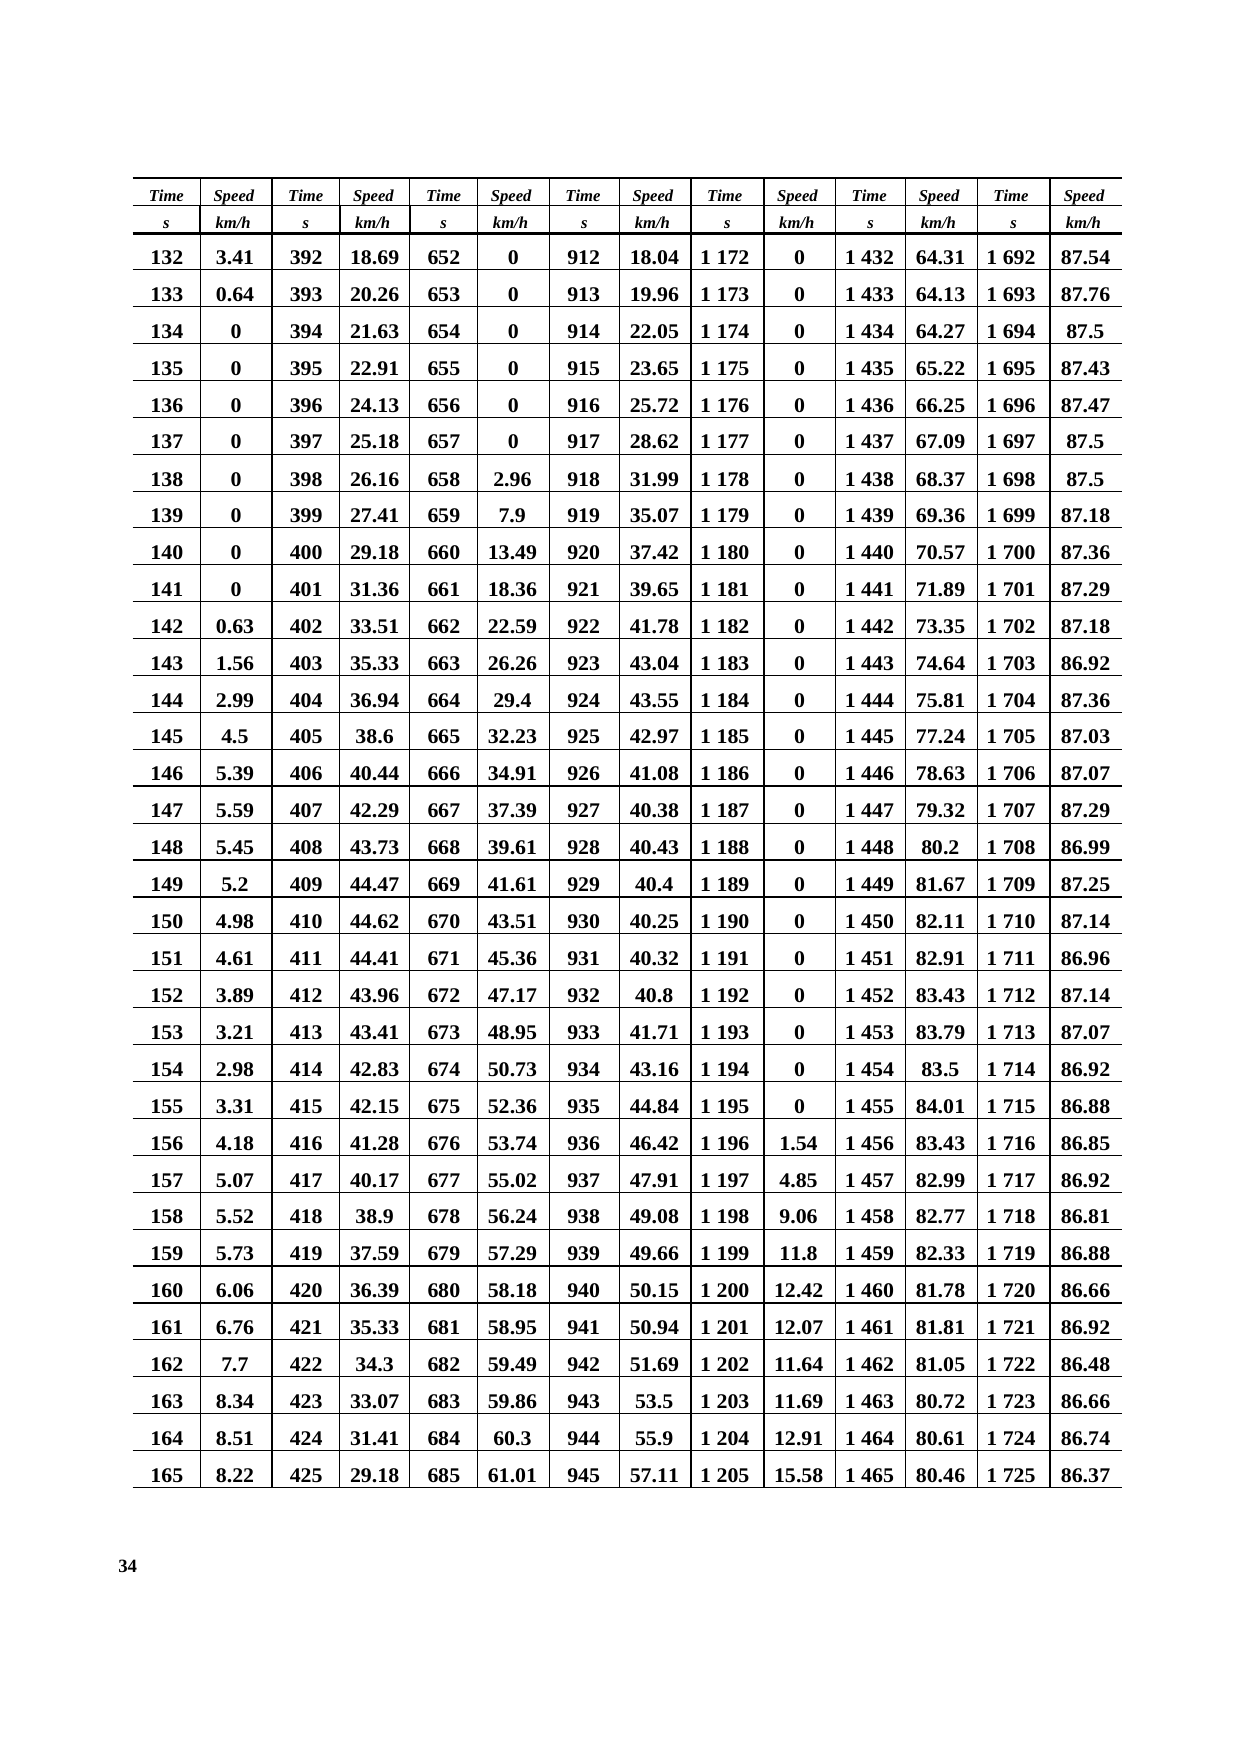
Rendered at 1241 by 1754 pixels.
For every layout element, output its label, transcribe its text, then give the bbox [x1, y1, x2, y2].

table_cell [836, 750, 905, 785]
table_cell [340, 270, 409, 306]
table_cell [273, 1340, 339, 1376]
table_header Speed [906, 179, 977, 204]
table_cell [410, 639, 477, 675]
table_header Time [273, 179, 339, 204]
table_header Time [133, 179, 200, 204]
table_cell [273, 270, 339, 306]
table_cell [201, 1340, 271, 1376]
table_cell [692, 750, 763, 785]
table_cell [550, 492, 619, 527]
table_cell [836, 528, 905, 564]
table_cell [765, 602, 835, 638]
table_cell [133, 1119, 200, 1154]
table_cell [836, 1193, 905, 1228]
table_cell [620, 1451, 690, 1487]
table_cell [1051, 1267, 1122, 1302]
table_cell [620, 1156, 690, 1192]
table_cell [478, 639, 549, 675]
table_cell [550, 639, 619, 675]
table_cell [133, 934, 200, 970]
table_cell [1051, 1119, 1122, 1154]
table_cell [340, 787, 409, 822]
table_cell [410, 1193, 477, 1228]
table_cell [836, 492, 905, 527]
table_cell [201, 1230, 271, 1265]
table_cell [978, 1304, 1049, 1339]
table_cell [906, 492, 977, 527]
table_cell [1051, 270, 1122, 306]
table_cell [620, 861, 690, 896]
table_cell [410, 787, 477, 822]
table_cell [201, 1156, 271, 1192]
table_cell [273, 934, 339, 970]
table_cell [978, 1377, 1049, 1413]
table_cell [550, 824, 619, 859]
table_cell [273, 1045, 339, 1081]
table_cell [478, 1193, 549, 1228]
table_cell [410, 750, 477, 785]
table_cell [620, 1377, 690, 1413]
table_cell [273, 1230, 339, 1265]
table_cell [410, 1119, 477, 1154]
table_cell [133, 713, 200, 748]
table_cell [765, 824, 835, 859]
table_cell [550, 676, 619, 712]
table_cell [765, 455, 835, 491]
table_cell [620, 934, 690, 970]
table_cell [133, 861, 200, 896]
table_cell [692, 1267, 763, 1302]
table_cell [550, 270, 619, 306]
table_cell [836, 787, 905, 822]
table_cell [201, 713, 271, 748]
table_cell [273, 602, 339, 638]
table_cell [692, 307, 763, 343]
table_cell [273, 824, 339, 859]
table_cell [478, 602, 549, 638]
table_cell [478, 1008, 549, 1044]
table_header Time [410, 179, 477, 204]
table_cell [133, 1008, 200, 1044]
table_header Speed [201, 179, 271, 204]
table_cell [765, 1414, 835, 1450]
table_header Time [692, 179, 763, 204]
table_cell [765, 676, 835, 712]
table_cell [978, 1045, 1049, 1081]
table_cell s [550, 206, 619, 232]
table_cell km/h [620, 206, 690, 232]
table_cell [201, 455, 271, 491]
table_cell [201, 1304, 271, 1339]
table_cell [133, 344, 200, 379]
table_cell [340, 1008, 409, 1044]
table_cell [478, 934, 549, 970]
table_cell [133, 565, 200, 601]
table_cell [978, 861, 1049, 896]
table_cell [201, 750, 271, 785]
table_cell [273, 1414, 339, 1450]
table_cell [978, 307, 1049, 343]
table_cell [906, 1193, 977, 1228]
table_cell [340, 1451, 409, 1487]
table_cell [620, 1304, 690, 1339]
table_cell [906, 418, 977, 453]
table_cell s [133, 206, 199, 232]
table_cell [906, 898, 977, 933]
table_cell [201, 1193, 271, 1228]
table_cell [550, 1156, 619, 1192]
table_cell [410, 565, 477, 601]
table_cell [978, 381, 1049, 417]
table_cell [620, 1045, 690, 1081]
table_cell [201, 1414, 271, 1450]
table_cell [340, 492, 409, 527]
table_cell km/h [1051, 206, 1122, 232]
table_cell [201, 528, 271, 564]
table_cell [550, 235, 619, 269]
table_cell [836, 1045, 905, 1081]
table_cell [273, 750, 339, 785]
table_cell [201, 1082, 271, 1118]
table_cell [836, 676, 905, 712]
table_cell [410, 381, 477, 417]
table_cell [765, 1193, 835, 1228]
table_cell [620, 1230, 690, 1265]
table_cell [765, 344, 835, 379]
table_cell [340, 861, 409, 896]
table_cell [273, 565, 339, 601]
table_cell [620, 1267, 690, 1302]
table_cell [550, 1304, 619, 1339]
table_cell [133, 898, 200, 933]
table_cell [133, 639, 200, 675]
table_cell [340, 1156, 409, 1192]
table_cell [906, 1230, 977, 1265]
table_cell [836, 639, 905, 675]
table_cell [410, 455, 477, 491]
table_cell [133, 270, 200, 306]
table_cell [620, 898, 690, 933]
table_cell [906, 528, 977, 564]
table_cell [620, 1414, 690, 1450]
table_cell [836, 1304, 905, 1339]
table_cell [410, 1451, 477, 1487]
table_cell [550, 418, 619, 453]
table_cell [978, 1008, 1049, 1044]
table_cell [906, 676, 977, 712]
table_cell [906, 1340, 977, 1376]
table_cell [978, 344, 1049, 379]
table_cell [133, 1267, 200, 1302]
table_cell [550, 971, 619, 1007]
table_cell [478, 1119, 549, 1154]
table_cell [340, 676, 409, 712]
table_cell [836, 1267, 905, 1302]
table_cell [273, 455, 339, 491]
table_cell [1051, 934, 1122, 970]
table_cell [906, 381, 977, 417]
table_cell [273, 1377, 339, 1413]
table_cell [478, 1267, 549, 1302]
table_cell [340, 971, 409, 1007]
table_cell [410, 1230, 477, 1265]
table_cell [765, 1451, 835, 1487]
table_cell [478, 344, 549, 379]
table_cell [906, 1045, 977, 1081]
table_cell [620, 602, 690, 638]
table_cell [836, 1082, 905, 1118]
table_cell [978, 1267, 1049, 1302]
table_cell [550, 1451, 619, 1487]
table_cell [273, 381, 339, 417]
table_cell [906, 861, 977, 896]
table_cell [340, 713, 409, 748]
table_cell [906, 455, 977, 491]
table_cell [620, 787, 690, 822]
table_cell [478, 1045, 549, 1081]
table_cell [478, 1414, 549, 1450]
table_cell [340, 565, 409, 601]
table_cell km/h [906, 206, 977, 232]
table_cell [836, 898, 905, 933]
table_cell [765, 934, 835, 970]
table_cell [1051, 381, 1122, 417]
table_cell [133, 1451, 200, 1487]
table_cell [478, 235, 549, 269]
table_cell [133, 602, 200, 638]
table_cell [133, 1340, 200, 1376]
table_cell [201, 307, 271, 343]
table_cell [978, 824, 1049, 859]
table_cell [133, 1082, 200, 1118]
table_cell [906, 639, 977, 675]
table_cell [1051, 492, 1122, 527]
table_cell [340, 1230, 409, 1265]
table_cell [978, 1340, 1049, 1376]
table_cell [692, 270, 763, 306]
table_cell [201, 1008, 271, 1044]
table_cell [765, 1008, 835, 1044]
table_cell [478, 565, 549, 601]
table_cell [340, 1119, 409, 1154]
table_header Speed [478, 179, 549, 204]
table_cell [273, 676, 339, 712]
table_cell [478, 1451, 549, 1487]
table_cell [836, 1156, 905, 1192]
table_header Time [978, 179, 1049, 204]
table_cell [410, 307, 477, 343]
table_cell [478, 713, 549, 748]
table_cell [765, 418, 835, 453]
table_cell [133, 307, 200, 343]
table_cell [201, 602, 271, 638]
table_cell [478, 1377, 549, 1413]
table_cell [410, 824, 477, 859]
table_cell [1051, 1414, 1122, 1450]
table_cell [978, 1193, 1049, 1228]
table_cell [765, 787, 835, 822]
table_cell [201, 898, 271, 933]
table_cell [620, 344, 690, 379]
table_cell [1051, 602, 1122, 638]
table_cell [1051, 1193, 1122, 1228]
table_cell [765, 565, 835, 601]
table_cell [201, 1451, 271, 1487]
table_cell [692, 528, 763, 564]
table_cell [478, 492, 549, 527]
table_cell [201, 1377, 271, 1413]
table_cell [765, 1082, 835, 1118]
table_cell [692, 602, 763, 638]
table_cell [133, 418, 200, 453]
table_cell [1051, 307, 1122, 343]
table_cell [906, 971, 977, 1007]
table_cell km/h [201, 206, 271, 232]
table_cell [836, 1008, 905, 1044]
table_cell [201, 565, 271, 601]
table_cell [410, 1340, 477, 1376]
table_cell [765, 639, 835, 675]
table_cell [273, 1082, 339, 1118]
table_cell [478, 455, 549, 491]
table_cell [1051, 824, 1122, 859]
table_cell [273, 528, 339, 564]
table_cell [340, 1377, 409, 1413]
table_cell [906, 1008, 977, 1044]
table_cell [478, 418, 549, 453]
table_cell s [978, 206, 1049, 232]
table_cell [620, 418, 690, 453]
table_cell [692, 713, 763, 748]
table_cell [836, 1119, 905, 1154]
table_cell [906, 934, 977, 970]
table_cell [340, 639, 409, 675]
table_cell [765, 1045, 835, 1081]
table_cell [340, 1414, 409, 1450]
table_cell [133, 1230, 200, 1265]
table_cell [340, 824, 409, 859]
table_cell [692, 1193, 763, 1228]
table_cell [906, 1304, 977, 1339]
table_cell km/h [478, 206, 549, 232]
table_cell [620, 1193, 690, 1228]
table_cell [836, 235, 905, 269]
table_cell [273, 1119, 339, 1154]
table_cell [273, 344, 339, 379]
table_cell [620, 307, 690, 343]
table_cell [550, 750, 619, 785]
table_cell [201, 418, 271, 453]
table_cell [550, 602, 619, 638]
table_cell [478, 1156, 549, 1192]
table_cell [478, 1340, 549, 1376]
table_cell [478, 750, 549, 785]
table_cell km/h [341, 206, 409, 232]
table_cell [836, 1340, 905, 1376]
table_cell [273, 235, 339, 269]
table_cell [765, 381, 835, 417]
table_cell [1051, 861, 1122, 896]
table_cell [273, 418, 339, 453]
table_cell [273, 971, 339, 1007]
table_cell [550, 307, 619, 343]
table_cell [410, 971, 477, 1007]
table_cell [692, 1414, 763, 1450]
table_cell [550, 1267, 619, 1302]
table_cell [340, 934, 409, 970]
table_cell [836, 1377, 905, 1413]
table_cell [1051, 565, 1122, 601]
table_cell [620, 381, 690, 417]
table_header Speed [340, 179, 409, 204]
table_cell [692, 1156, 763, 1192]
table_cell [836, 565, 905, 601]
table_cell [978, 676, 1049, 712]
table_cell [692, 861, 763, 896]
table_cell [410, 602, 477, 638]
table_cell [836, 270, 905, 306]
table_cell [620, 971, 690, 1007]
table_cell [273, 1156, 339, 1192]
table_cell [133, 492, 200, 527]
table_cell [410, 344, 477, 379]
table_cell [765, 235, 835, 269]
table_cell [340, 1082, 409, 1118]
table_header Speed [620, 179, 690, 204]
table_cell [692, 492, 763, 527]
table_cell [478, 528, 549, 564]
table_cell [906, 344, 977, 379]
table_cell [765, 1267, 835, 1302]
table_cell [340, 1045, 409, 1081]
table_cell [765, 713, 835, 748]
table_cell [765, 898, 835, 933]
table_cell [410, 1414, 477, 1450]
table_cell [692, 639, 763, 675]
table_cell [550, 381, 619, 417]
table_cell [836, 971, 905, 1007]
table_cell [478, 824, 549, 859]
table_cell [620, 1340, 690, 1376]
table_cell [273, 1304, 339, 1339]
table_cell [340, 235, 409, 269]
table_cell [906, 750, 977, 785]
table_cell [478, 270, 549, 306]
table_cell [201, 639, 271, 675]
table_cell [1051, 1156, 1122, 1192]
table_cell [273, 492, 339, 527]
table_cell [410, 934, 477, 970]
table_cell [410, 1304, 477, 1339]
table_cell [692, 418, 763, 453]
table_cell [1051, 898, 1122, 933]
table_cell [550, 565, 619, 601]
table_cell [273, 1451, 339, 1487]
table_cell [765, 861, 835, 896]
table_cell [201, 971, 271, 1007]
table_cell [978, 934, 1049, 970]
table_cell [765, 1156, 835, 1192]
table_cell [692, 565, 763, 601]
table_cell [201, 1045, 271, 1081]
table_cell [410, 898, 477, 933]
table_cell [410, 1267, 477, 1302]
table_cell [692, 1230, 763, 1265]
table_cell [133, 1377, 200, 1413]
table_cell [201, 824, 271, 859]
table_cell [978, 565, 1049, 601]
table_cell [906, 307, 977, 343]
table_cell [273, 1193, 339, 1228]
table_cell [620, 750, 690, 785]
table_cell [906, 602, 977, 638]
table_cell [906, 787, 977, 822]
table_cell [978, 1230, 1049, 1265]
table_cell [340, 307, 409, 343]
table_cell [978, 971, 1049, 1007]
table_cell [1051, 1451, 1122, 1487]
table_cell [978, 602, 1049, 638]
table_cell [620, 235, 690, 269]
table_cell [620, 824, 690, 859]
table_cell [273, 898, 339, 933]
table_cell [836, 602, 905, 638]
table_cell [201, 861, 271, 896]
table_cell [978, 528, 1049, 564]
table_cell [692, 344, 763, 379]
table_header Speed [1051, 179, 1122, 204]
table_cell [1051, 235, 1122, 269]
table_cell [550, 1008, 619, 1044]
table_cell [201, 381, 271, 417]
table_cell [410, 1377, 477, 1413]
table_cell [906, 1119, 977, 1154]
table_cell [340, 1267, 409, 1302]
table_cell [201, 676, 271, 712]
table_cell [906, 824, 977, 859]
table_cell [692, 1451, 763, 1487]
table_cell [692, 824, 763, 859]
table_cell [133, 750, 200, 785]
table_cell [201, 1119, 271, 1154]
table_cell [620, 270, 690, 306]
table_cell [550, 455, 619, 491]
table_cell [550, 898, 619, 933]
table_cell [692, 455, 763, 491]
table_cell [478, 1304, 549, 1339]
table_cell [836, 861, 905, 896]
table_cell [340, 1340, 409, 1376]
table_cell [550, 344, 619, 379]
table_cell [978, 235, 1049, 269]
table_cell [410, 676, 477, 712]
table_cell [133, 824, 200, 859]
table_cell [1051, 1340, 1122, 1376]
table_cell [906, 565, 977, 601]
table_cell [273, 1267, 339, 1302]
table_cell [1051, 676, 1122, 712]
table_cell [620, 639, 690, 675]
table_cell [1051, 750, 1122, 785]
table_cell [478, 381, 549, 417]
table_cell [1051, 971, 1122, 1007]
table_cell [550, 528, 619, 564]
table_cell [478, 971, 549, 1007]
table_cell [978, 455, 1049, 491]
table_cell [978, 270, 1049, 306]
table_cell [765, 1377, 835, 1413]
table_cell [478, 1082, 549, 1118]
table_cell s [411, 206, 477, 232]
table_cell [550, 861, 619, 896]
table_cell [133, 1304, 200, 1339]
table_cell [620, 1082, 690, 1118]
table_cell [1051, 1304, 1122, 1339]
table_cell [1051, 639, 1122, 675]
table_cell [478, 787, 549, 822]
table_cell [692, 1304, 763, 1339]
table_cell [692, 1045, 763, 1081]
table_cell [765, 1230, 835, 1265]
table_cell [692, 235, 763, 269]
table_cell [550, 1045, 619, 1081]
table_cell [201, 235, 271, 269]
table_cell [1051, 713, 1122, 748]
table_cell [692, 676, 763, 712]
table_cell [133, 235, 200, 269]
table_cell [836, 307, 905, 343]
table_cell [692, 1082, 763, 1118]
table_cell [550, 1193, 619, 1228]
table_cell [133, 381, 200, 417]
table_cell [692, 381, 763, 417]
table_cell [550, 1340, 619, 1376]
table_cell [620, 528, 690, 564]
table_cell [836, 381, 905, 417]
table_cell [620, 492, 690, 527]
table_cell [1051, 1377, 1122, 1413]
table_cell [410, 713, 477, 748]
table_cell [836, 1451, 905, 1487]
table_header Time [550, 179, 619, 204]
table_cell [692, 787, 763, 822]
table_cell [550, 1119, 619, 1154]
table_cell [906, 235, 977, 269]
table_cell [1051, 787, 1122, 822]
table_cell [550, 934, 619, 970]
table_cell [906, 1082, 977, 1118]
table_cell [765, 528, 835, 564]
table_cell km/h [765, 206, 835, 232]
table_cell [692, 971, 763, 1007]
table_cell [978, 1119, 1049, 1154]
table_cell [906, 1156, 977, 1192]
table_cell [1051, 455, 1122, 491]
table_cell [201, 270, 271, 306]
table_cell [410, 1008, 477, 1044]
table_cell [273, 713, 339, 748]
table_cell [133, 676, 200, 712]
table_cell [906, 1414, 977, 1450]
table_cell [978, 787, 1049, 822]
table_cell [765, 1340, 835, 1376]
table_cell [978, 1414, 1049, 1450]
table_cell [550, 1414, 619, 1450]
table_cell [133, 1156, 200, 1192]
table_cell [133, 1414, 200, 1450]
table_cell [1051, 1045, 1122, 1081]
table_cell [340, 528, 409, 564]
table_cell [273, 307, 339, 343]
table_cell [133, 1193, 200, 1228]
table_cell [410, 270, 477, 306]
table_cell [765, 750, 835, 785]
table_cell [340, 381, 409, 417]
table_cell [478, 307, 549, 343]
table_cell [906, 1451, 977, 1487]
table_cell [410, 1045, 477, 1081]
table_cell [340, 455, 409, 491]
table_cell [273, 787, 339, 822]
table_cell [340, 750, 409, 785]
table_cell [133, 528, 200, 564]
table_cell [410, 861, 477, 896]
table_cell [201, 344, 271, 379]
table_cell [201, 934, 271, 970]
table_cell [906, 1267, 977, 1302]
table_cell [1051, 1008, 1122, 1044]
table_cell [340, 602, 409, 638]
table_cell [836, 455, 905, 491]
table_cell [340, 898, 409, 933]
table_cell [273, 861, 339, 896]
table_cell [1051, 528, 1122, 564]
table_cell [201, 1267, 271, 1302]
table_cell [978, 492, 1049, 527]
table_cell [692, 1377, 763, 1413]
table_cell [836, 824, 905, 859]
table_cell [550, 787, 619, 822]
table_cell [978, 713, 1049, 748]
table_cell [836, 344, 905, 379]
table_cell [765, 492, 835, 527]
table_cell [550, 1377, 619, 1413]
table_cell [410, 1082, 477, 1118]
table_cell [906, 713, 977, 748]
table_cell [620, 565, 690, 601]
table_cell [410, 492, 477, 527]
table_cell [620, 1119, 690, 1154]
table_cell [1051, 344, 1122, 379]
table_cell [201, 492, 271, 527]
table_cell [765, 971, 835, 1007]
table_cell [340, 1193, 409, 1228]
table_header Speed [765, 179, 835, 204]
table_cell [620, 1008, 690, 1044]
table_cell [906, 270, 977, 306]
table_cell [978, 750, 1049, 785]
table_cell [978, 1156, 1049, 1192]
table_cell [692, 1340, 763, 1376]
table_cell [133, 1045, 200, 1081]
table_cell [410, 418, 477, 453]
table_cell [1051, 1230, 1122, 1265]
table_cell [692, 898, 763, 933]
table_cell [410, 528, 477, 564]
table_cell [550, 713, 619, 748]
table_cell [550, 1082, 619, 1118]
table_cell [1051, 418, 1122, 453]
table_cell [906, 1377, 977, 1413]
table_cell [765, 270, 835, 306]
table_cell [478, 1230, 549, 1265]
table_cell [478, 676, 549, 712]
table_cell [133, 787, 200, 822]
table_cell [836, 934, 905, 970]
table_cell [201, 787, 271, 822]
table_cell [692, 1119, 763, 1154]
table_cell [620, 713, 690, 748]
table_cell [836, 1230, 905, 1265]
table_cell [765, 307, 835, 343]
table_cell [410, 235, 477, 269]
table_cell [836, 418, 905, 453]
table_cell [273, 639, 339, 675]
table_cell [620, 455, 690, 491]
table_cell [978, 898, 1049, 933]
table_cell s [273, 206, 339, 232]
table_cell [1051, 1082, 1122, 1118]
table_header Time [836, 179, 905, 204]
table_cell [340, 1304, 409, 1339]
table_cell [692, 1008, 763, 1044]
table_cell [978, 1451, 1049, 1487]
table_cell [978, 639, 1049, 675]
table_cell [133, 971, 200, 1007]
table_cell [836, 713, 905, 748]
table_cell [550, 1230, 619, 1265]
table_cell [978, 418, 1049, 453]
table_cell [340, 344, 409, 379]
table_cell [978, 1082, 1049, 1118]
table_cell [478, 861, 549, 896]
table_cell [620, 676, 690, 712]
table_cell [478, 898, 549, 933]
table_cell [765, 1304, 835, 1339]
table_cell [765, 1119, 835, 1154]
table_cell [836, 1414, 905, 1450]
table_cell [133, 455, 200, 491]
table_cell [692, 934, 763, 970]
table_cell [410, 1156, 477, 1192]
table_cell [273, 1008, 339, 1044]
table_cell s [692, 206, 763, 232]
table_cell s [836, 206, 905, 232]
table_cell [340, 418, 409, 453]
